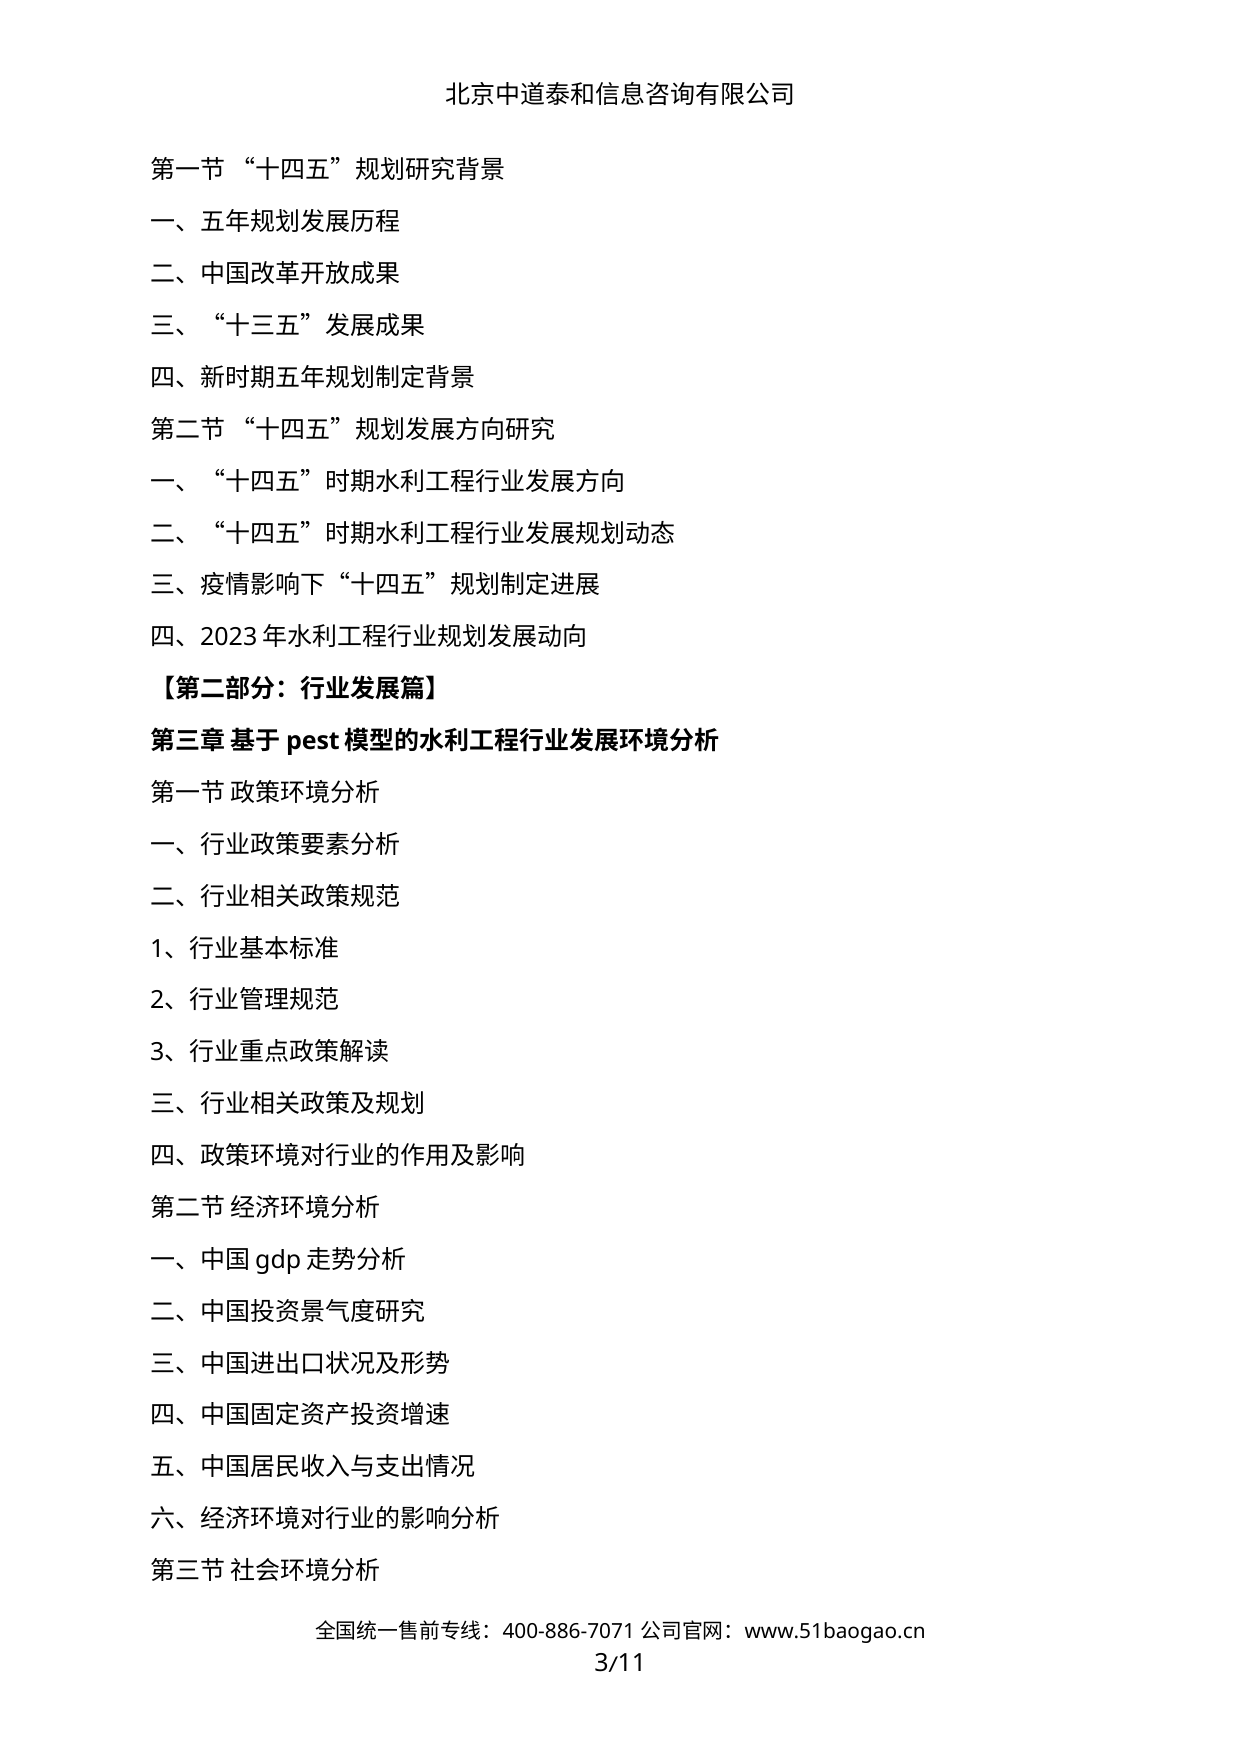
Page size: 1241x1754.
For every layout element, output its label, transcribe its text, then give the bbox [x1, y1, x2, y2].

text 一、五年规划发展历程 [150, 202, 1090, 238]
text 3、行业重点政策解读 [150, 1032, 1090, 1068]
text 第三章 基于pest模型的水利工程行业发展环境分析 [150, 721, 1090, 757]
text 二、中国改革开放成果 [150, 254, 1090, 290]
text 二、中国投资景气度研究 [150, 1291, 1090, 1327]
text 四、政策环境对行业的作用及影响 [150, 1136, 1090, 1172]
text 三、疫情影响下“十四五”规划制定进展 [150, 565, 1090, 601]
text 二、“十四五”时期水利工程行业发展规划动态 [150, 513, 1090, 549]
text 四、新时期五年规划制定背景 [150, 357, 1090, 394]
text 四、2023年水利工程行业规划发展动向 [150, 617, 1090, 653]
text 三、中国进出口状况及形势 [150, 1343, 1090, 1379]
text 第二节 经济环境分析 [150, 1187, 1090, 1224]
text 一、中国gdp走势分析 [150, 1239, 1090, 1276]
text 六、经济环境对行业的影响分析 [150, 1499, 1090, 1535]
text 五、中国居民收入与支出情况 [150, 1447, 1090, 1483]
text 【第二部分：行业发展篇】 [150, 669, 1090, 705]
text 第一节 “十四五”规划研究背景 [150, 150, 1090, 186]
text 四、中国固定资产投资增速 [150, 1395, 1090, 1431]
text 二、行业相关政策规范 [150, 876, 1090, 912]
text 2、行业管理规范 [150, 980, 1090, 1016]
text 三、行业相关政策及规划 [150, 1084, 1090, 1120]
text 1、行业基本标准 [150, 928, 1090, 964]
text 三、“十三五”发展成果 [150, 306, 1090, 342]
text 第二节 “十四五”规划发展方向研究 [150, 409, 1090, 446]
text 一、行业政策要素分析 [150, 824, 1090, 861]
text 第三节 社会环境分析 [150, 1551, 1090, 1587]
text 一、“十四五”时期水利工程行业发展方向 [150, 461, 1090, 497]
text 第一节 政策环境分析 [150, 772, 1090, 809]
